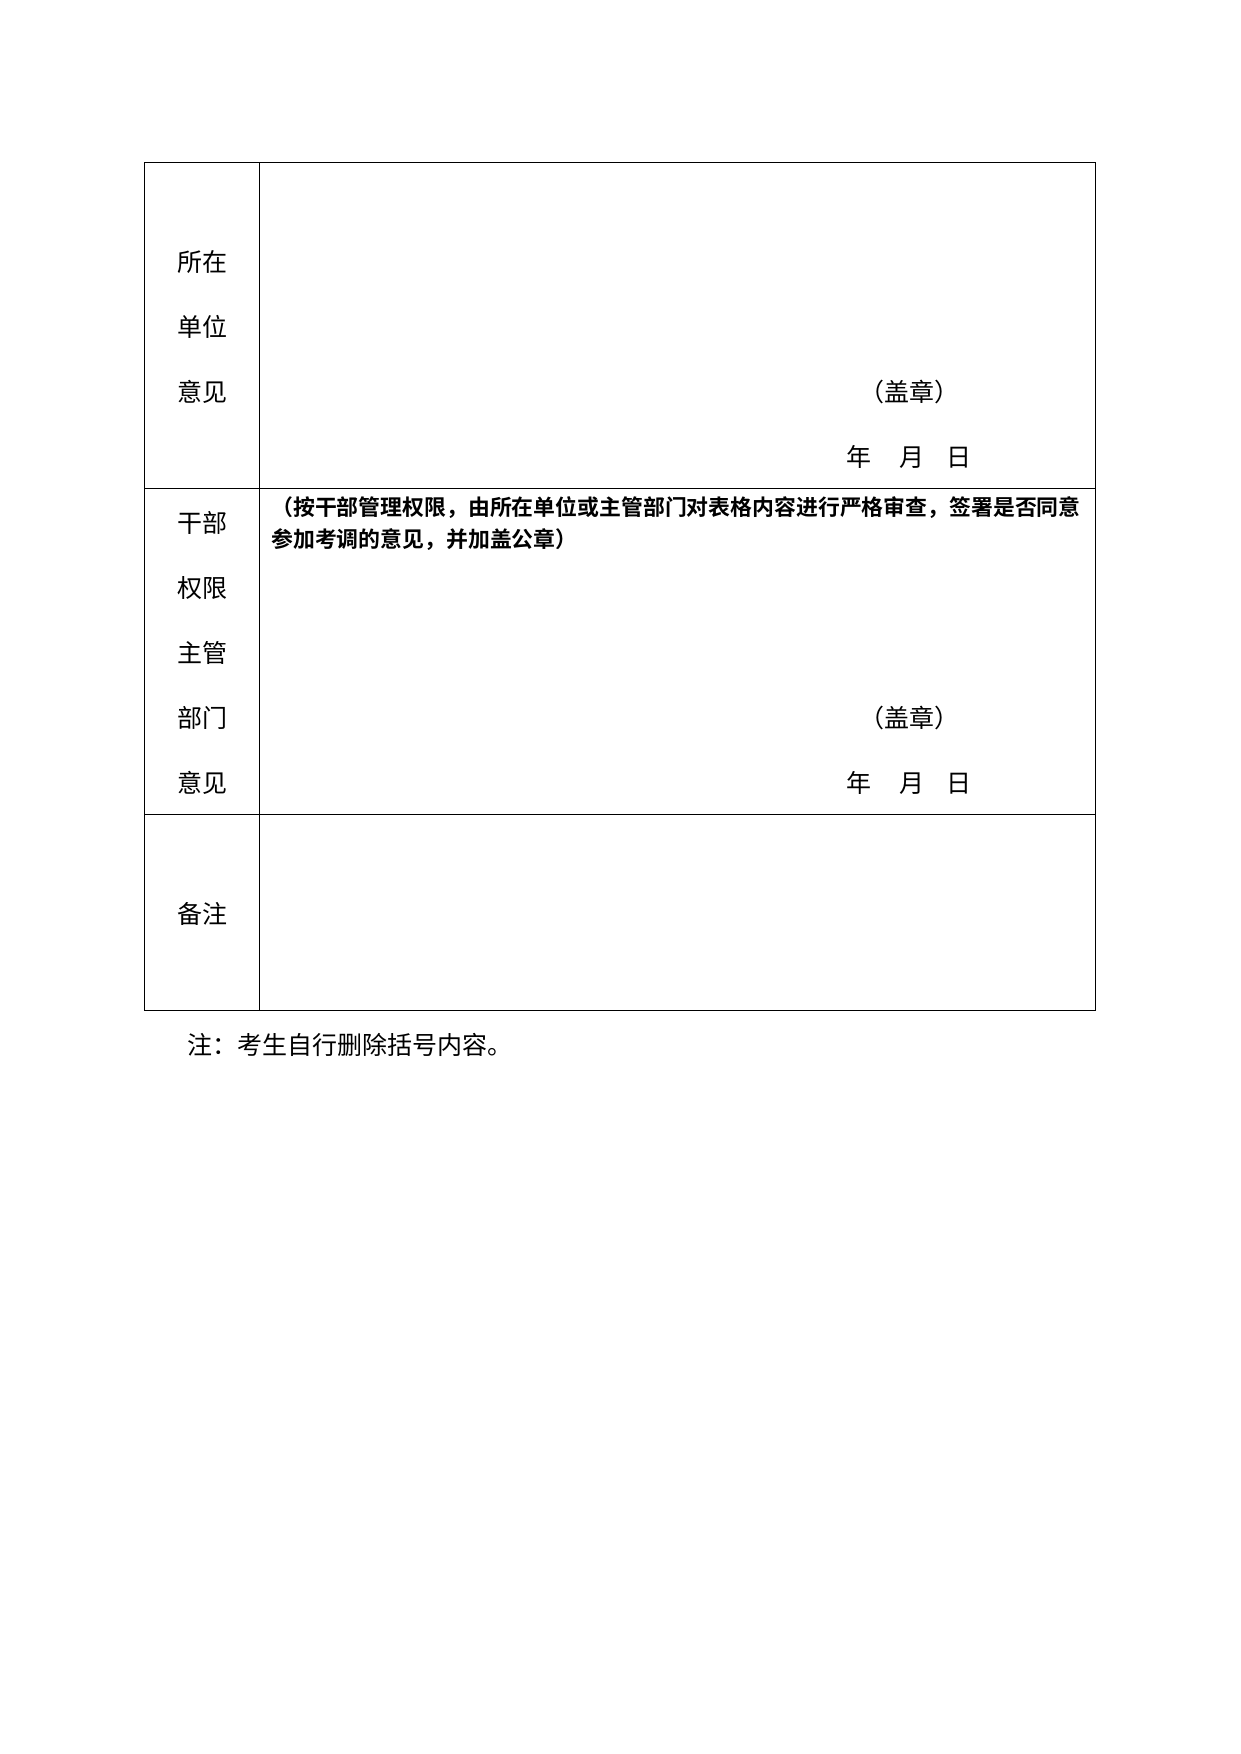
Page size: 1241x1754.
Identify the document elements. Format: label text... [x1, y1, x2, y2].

table_cell 所在 单位 意见 [145, 163, 259, 488]
text 注：考生自行删除括号内容。 [187, 1011, 1053, 1076]
table_cell （按干部管理权限，由所在单位或主管部门对表格内容进行严格审查，签署是否同意参加考调的意见，并加盖公章） （盖章） 年 月 日 [260, 489, 1095, 814]
table_cell 备注 [145, 815, 259, 1010]
table_cell 干部 权限 主管 部门 意见 [145, 489, 259, 814]
table_cell [260, 815, 1095, 1010]
table_cell （盖章） 年 月 日 [260, 163, 1095, 488]
